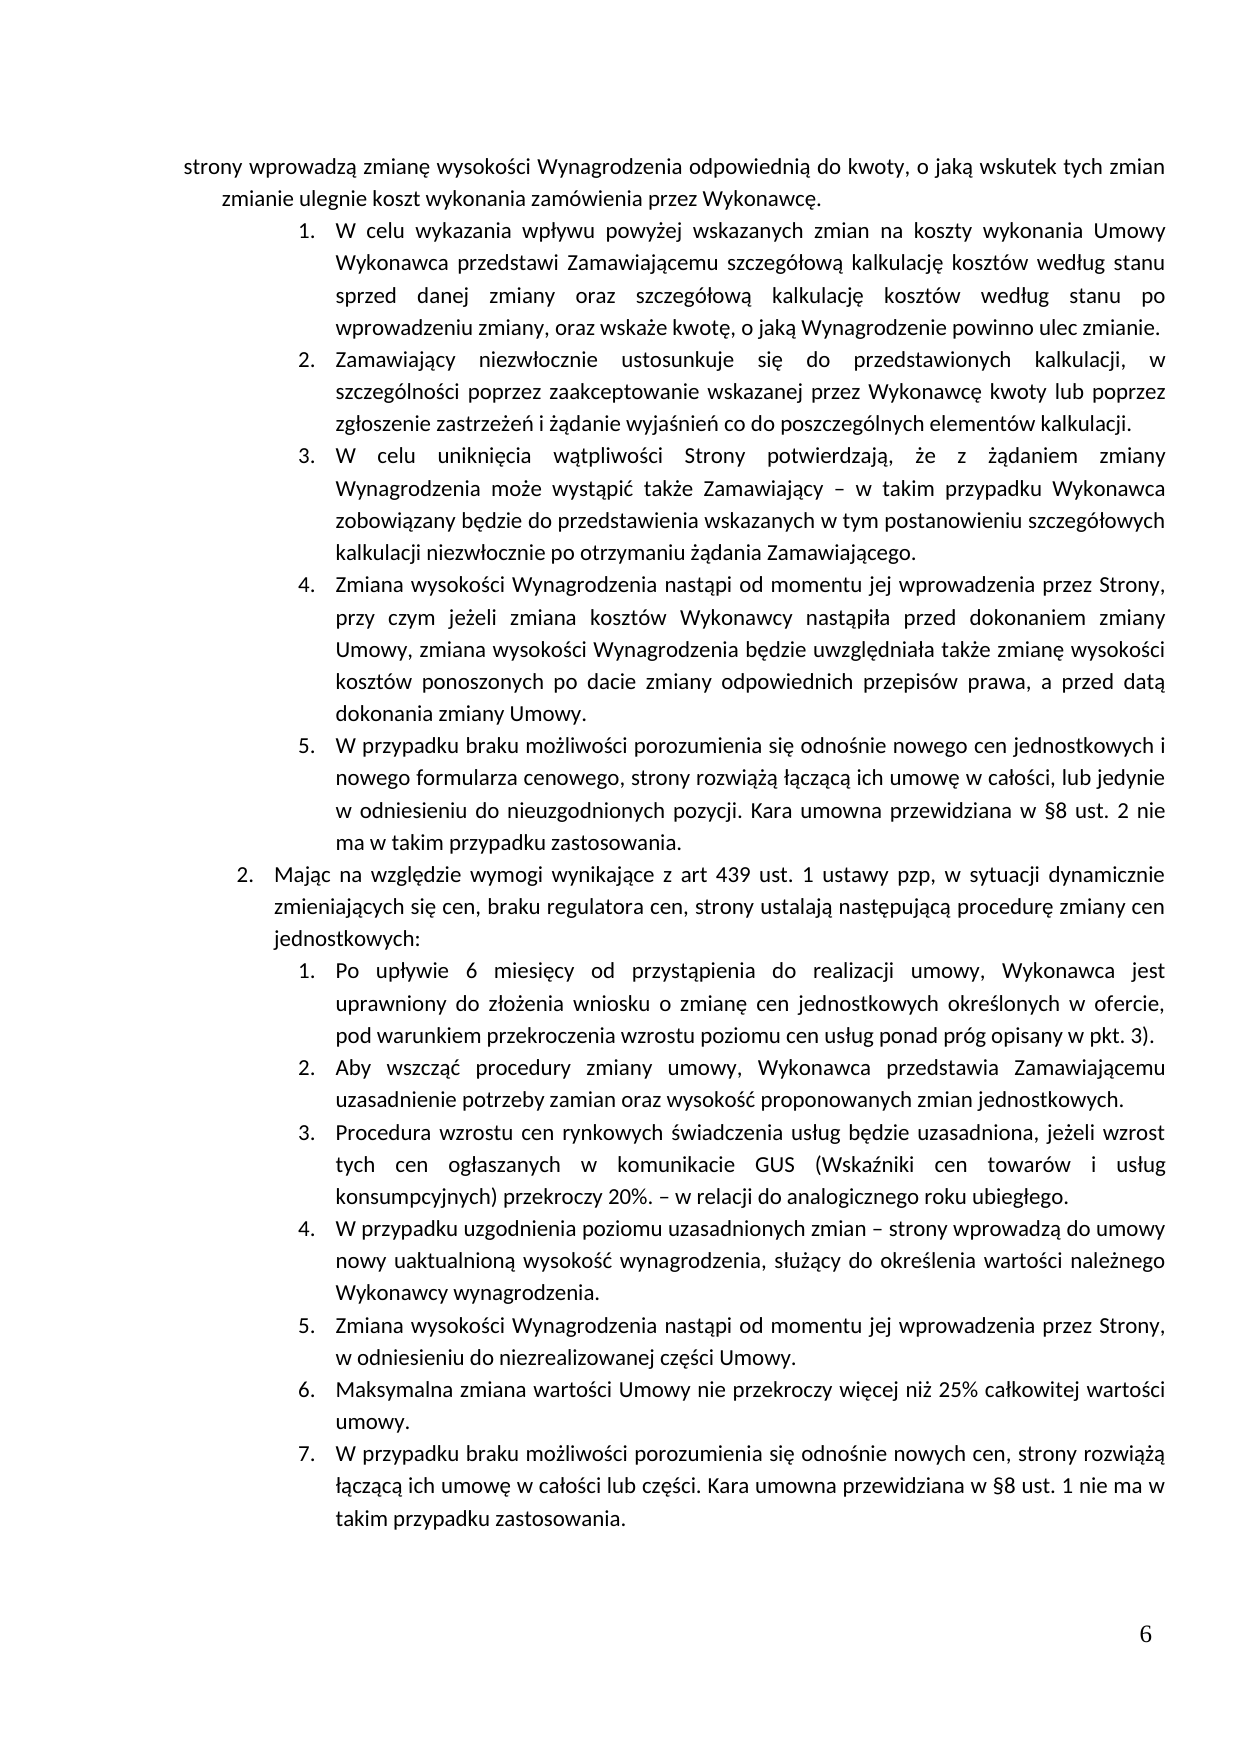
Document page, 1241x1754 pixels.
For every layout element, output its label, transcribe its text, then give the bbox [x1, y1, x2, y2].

list Zmiana wysokości Wynagrodzenia nastąpi od momentu jej wprowadzenia przez Strony, w odniesieniu do niezrealizowanej części Umowy. [298, 1311, 1167, 1371]
text strony wprowadzą zmianę wysokości Wynagrodzenia odpowiednią do kwoty, o jaką wskutek tych zmian zmianie ulegnie koszt wykonania zamówienia przez Wykonawcę. [183, 152, 1167, 212]
list Zamawiający niezwłocznie ustosunkuje się do przedstawionych kalkulacji, w szczególności poprzez zaakceptowanie wskazanej przez Wykonawcę kwoty lub poprzez zgłoszenie zastrzeżeń i żądanie wyjaśnień co do poszczególnych elementów kalkulacji. [298, 345, 1167, 437]
list Mając na względzie wymogi wynikające z art 439 ust. 1 ustawy pzp, w sytuacji dynamicznie zmieniających się cen, braku regulatora cen, strony ustalają następującą procedurę zmiany cen jednostkowych: [236, 860, 1167, 952]
list Maksymalna zmiana wartości Umowy nie przekroczy więcej niż 25% całkowitej wartości umowy. [298, 1375, 1167, 1435]
list Procedura wzrostu cen rynkowych świadczenia usług będzie uzasadniona, jeżeli wzrost tych cen ogłaszanych w komunikacie GUS (Wskaźniki cen towarów i usług konsumpcyjnych) przekroczy 20%. – w relacji do analogicznego roku ubiegłego. [298, 1118, 1167, 1210]
list Aby wszcząć procedury zmiany umowy, Wykonawca przedstawia Zamawiającemu uzasadnienie potrzeby zamian oraz wysokość proponowanych zmian jednostkowych. [298, 1053, 1167, 1113]
list Zmiana wysokości Wynagrodzenia nastąpi od momentu jej wprowadzenia przez Strony, przy czym jeżeli zmiana kosztów Wykonawcy nastąpiła przed dokonaniem zmiany Umowy, zmiana wysokości Wynagrodzenia będzie uwzględniała także zmianę wysokości kosztów ponoszonych po dacie zmiany odpowiednich przepisów prawa, a przed datą dokonania zmiany Umowy. [298, 570, 1167, 727]
list W celu wykazania wpływu powyżej wskazanych zmian na koszty wykonania Umowy Wykonawca przedstawi Zamawiającemu szczegółową kalkulację kosztów według stanu sprzed danej zmiany oraz szczegółową kalkulację kosztów według stanu po wprowadzeniu zmiany, oraz wskaże kwotę, o jaką Wynagrodzenie powinno ulec zmianie. [298, 216, 1167, 341]
list W przypadku uzgodnienia poziomu uzasadnionych zmian – strony wprowadzą do umowy nowy uaktualnioną wysokość wynagrodzenia, służący do określenia wartości należnego Wykonawcy wynagrodzenia. [298, 1214, 1167, 1307]
list W przypadku braku możliwości porozumienia się odnośnie nowego cen jednostkowych i nowego formularza cenowego, strony rozwiążą łączącą ich umowę w całości, lub jedynie w odniesieniu do nieuzgodnionych pozycji. Kara umowna przewidziana w §8 ust. 2 nie ma w takim przypadku zastosowania. [298, 731, 1167, 856]
list W celu uniknięcia wątpliwości Strony potwierdzają, że z żądaniem zmiany Wynagrodzenia może wystąpić także Zamawiający – w takim przypadku Wykonawca zobowiązany będzie do przedstawienia wskazanych w tym postanowieniu szczegółowych kalkulacji niezwłocznie po otrzymaniu żądania Zamawiającego. [298, 442, 1167, 566]
list Po upływie 6 miesięcy od przystąpienia do realizacji umowy, Wykonawca jest uprawniony do złożenia wniosku o zmianę cen jednostkowych określonych w ofercie, pod warunkiem przekroczenia wzrostu poziomu cen usług ponad próg opisany w pkt. 3). [298, 957, 1167, 1049]
list W przypadku braku możliwości porozumienia się odnośnie nowych cen, strony rozwiążą łączącą ich umowę w całości lub części. Kara umowna przewidziana w §8 ust. 1 nie ma w takim przypadku zastosowania. [298, 1439, 1167, 1532]
